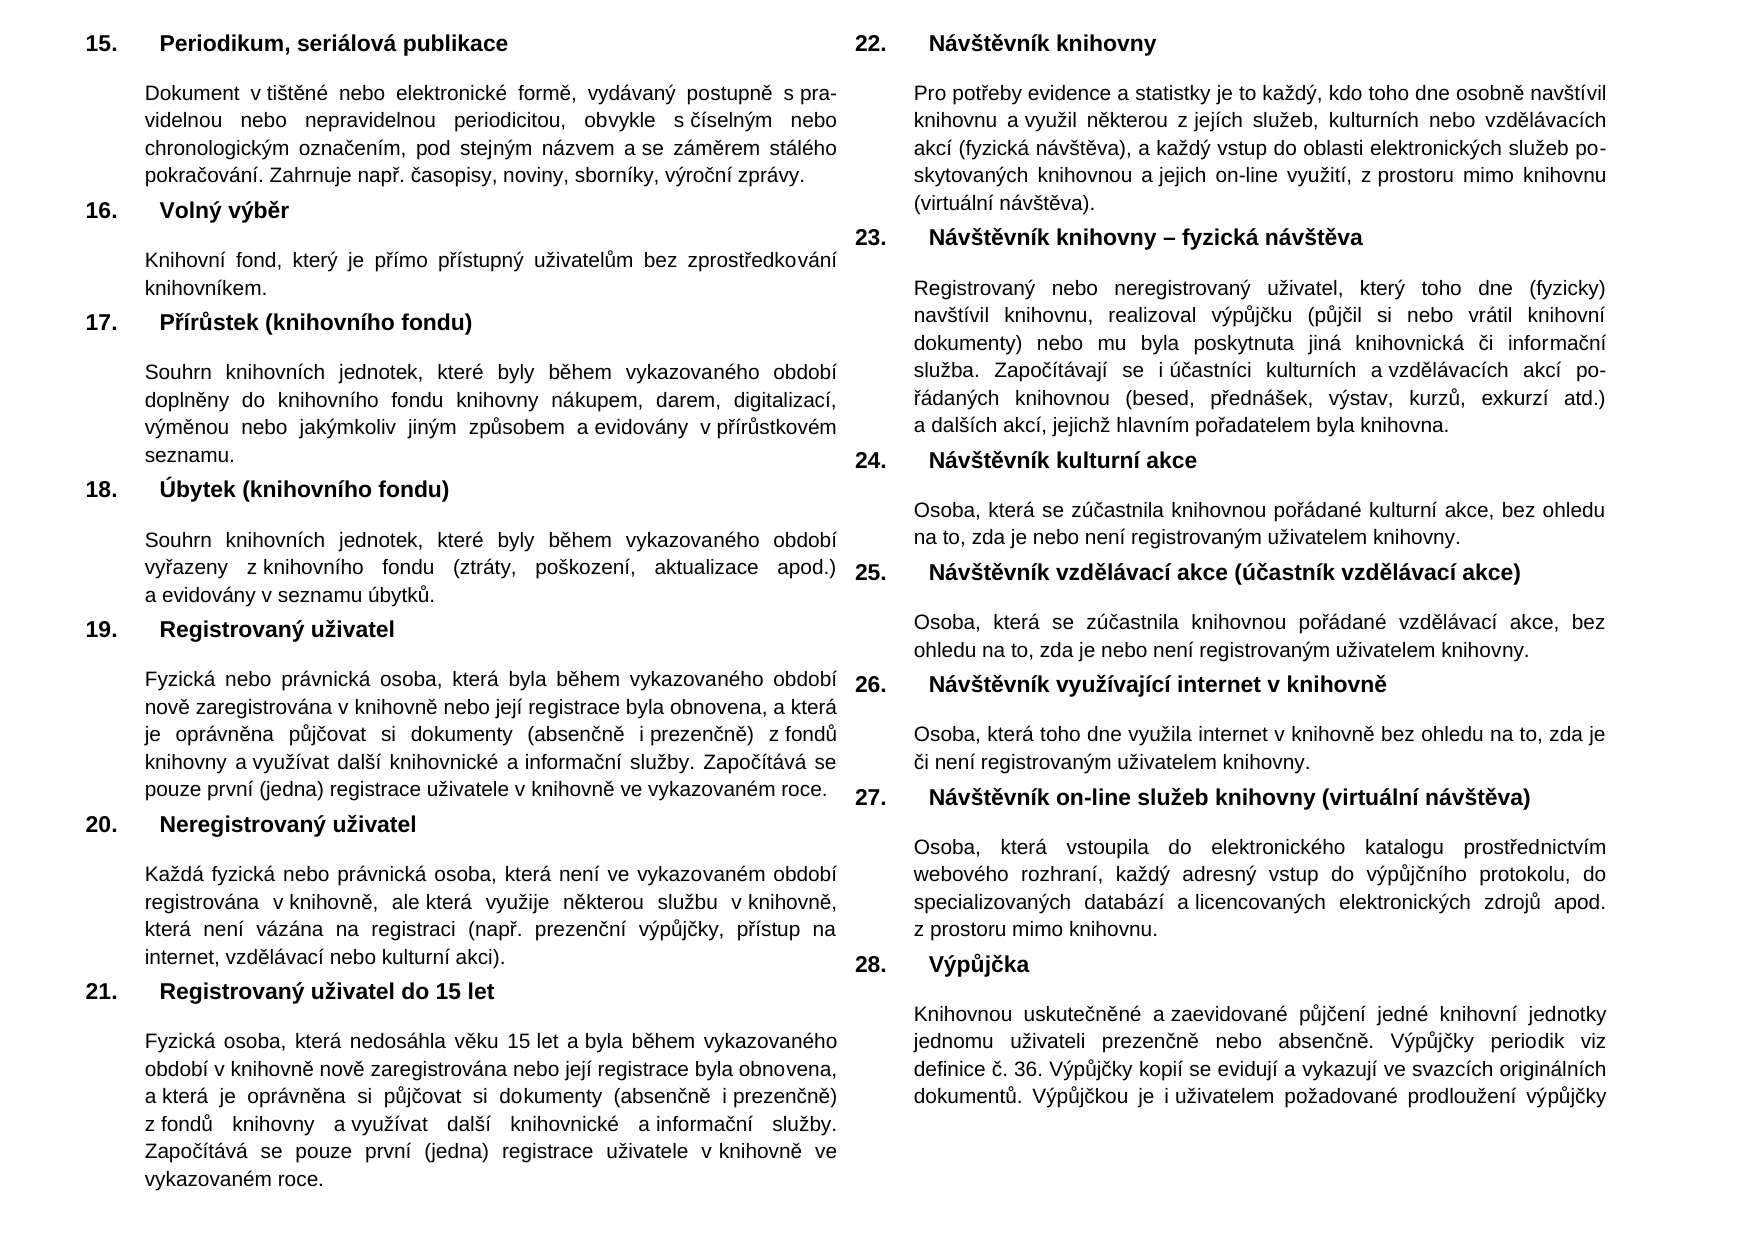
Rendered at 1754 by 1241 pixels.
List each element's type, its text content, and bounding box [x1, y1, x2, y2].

text 16. Volný výběr [85, 197, 837, 223]
text 15. Periodikum, seriálová publikace [85, 29, 837, 56]
text Osoba, která se zúčastnila knihovnou pořádané vzdělávací akce, bez ohledu na to, zda je nebo není registrovaným uživatelem knihovny. [914, 610, 1606, 661]
text Registrovaný nebo neregistrovaný uživatel, který toho dne (fyzicky) navštívil knihovnu, realizoval výpůjčku (půjčil si nebo vrátil knihovní dokumenty) nebo mu byla poskytnuta jiná knihovnická či informační služba. Započítávají se i účastníci kulturních a vzdělávacích akcí pořádaných knihovnou (besed, přednášek, výstav, kurzů, exkurzí atd.) a dalších akcí, jejichž hlavním pořadatelem byla knihovna. [914, 275, 1606, 437]
text 24. Návštěvník kulturní akce [855, 447, 1606, 473]
text 19. Registrovaný uživatel [85, 616, 837, 643]
text 20. Neregistrovaný uživatel [85, 811, 837, 837]
text Pro potřeby evidence a statistky je to každý, kdo toho dne osobně navštívil knihovnu a využil některou z jejích služeb, kulturních nebo vzdělávacích akcí (fyzická návštěva), a každý vstup do oblasti elektronických služeb poskytovaných knihovnou a jejich on-line využití, z prostoru mimo knihovnu (virtuální návštěva). [914, 81, 1606, 214]
text Souhrn knihovních jednotek, které byly během vykazovaného období doplněny do knihovního fondu knihovny nákupem, darem, digitalizací, výměnou nebo jakýmkoliv jiným způsobem a evidovány v přírůstkovém seznamu. [144, 360, 837, 467]
text Knihovní fond, který je přímo přístupný uživatelům bez zprostředkování knihovníkem. [144, 248, 837, 299]
text Souhrn knihovních jednotek, které byly během vykazovaného období vyřazeny z knihovního fondu (ztráty, poškození, aktualizace apod.) a evidovány v seznamu úbytků. [144, 527, 837, 606]
text 26. Návštěvník využívající internet v knihovně [855, 671, 1606, 698]
text 17. Přírůstek (knihovního fondu) [85, 309, 837, 336]
text 27. Návštěvník on-line služeb knihovny (virtuální návštěva) [855, 783, 1606, 810]
text 28. Výpůjčka [855, 951, 1606, 977]
text 25. Návštěvník vzdělávací akce (účastník vzdělávací akce) [855, 559, 1606, 585]
text Osoba, která toho dne využila internet v knihovně bez ohledu na to, zda je či není registrovaným uživatelem knihovny. [914, 722, 1606, 774]
text Fyzická osoba, která nedosáhla věku 15 let a byla během vykazovaného období v knihovně nově zaregistrována nebo její registrace byla obnovena, a která je oprávněna si půjčovat si dokumenty (absenčně i prezenčně) z fondů knihovny a využívat další knihovnické a informační služby. Započítává se pouze první (jedna) registrace uživatele v knihovně ve vykazovaném roce. [144, 1029, 837, 1191]
text Fyzická nebo právnická osoba, která byla během vykazovaného období nově zaregistrována v knihovně nebo její registrace byla obnovena, a která je oprávněna půjčovat si dokumenty (absenčně i prezenčně) z fondů knihovny a využívat další knihovnické a informační služby. Započítává se pouze první (jedna) registrace uživatele v knihovně ve vykazovaném roce. [144, 667, 837, 801]
text Osoba, která vstoupila do elektronického katalogu prostřednictvím webového rozhraní, každý adresný vstup do výpůjčního protokolu, do specializovaných databází a licencovaných elektronických zdrojů apod. z prostoru mimo knihovnu. [914, 834, 1606, 941]
text Osoba, která se zúčastnila knihovnou pořádané kulturní akce, bez ohledu na to, zda je nebo není registrovaným uživatelem knihovny. [914, 498, 1606, 549]
text 18. Úbytek (knihovního fondu) [85, 476, 837, 503]
text 21. Registrovaný uživatel do 15 let [85, 978, 837, 1005]
text 23. Návštěvník knihovny – fyzická návštěva [855, 224, 1606, 251]
text Každá fyzická nebo právnická osoba, která není ve vykazovaném období registrována v knihovně, ale která využije některou službu v knihovně, která není vázána na registraci (např. prezenční výpůjčky, přístup na internet, vzdělávací nebo kulturní akci). [144, 862, 837, 968]
text 22. Návštěvník knihovny [855, 29, 1606, 56]
text Dokument v tištěné nebo elektronické formě, vydávaný postupně s pravidelnou nebo nepravidelnou periodicitou, obvykle s číselným nebo chronologickým označením, pod stejným názvem a se záměrem stálého pokračování. Zahrnuje např. časopisy, noviny, sborníky, výroční zprávy. [144, 81, 837, 187]
